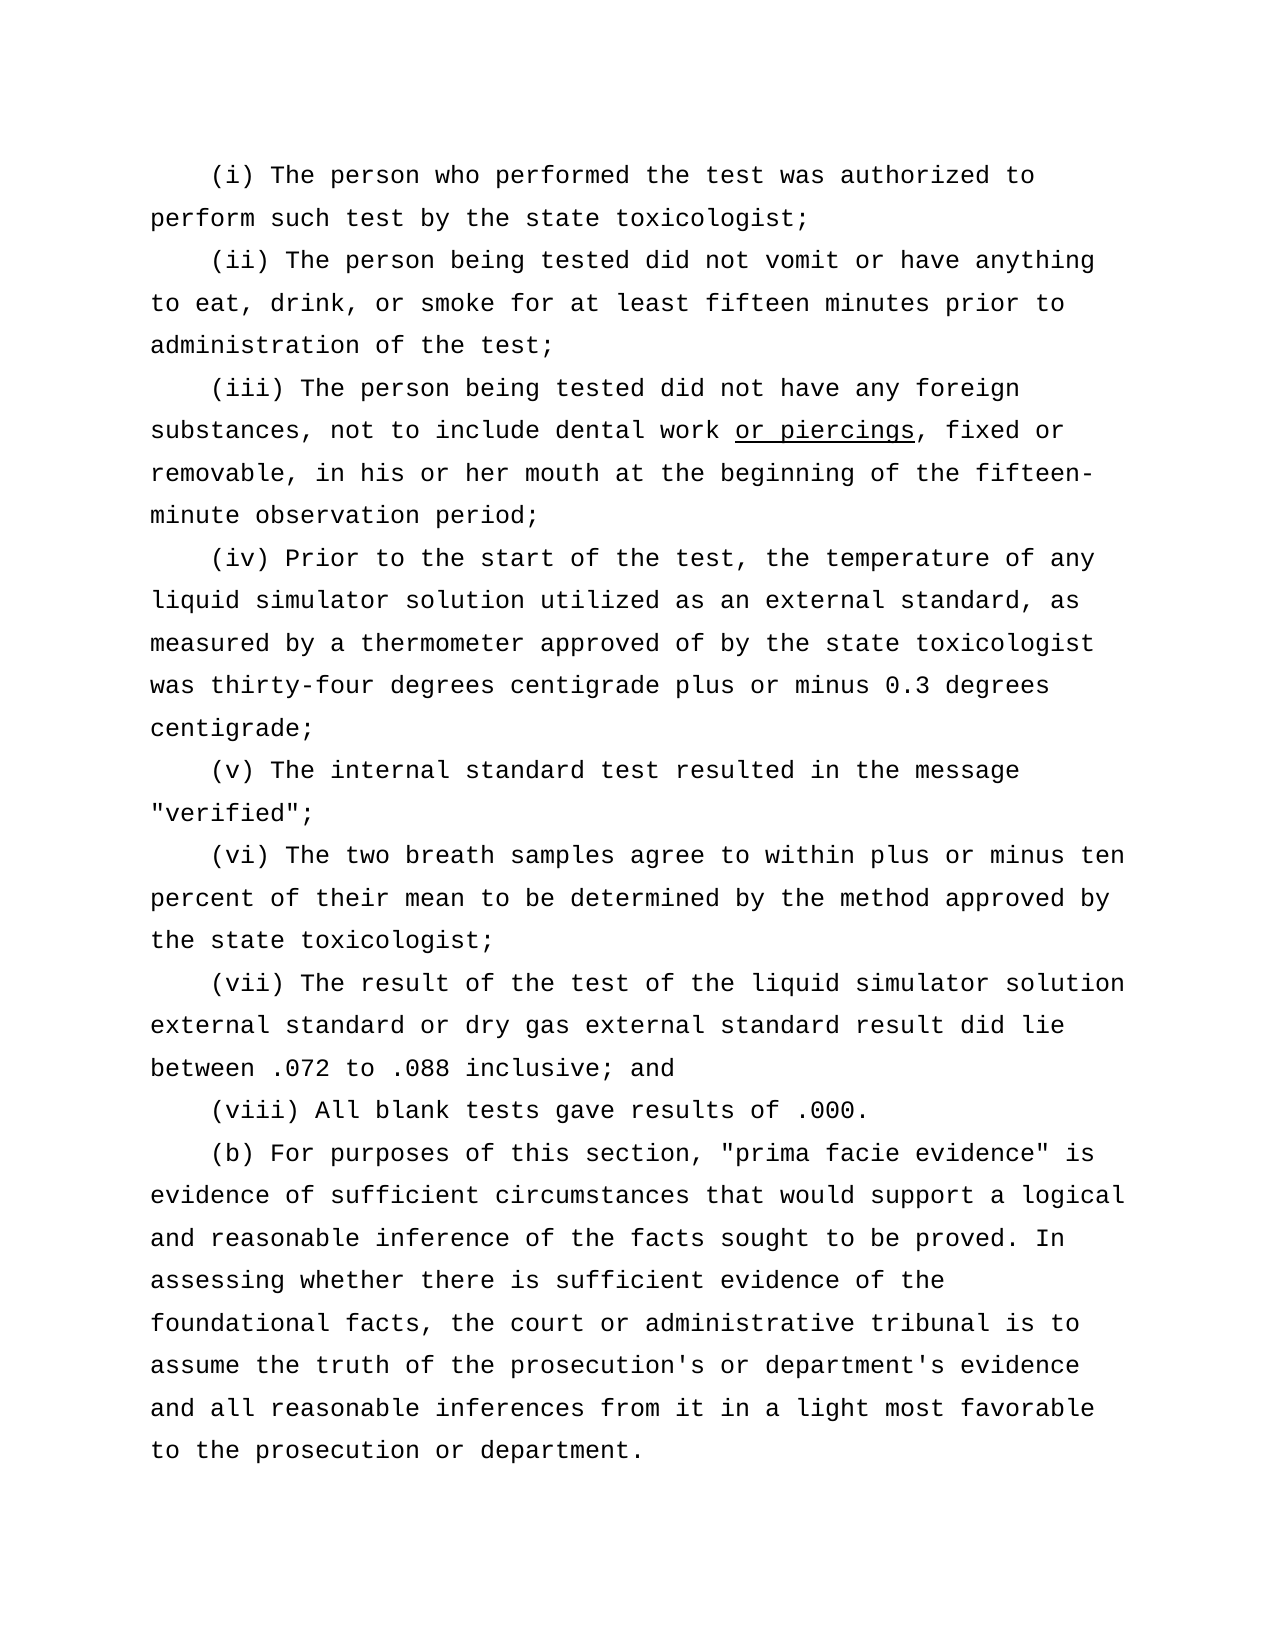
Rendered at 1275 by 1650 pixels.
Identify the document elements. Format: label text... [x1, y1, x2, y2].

text (ii) The person being tested did not vomit or have anything to eat, drink, or smoke for at least fifteen minutes prior to administration of the test; [150, 235, 1125, 362]
text (viii) All blank tests gave results of .000. [150, 1085, 1125, 1127]
text (iii) The person being tested did not have any foreign substances, not to include dental work or piercings, fixed or removable, in his or her mouth at the beginning of the fifteen-minute observation period; [150, 362, 1125, 532]
text (vi) The two breath samples agree to within plus or minus ten percent of their mean to be determined by the method approved by the state toxicologist; [150, 830, 1125, 957]
text (vii) The result of the test of the liquid simulator solution external standard or dry gas external standard result did lie between .072 to .088 inclusive; and [150, 957, 1125, 1085]
text (i) The person who performed the test was authorized to perform such test by the state toxicologist; [150, 150, 1125, 235]
text (iv) Prior to the start of the test, the temperature of any liquid simulator solution utilized as an external standard, as measured by a thermometer approved of by the state toxicologist was thirty-four degrees centigrade plus or minus 0.3 degrees centigrade; [150, 532, 1125, 745]
text (b) For purposes of this section, "prima facie evidence" is evidence of sufficient circumstances that would support a logical and reasonable inference of the facts sought to be proved. In assessing whether there is sufficient evidence of the foundational facts, the court or administrative tribunal is to assume the truth of the prosecution's or department's evidence and all reasonable inferences from it in a light most favorable to the prosecution or department. [150, 1127, 1125, 1467]
text (v) The internal standard test resulted in the message "verified"; [150, 745, 1125, 830]
